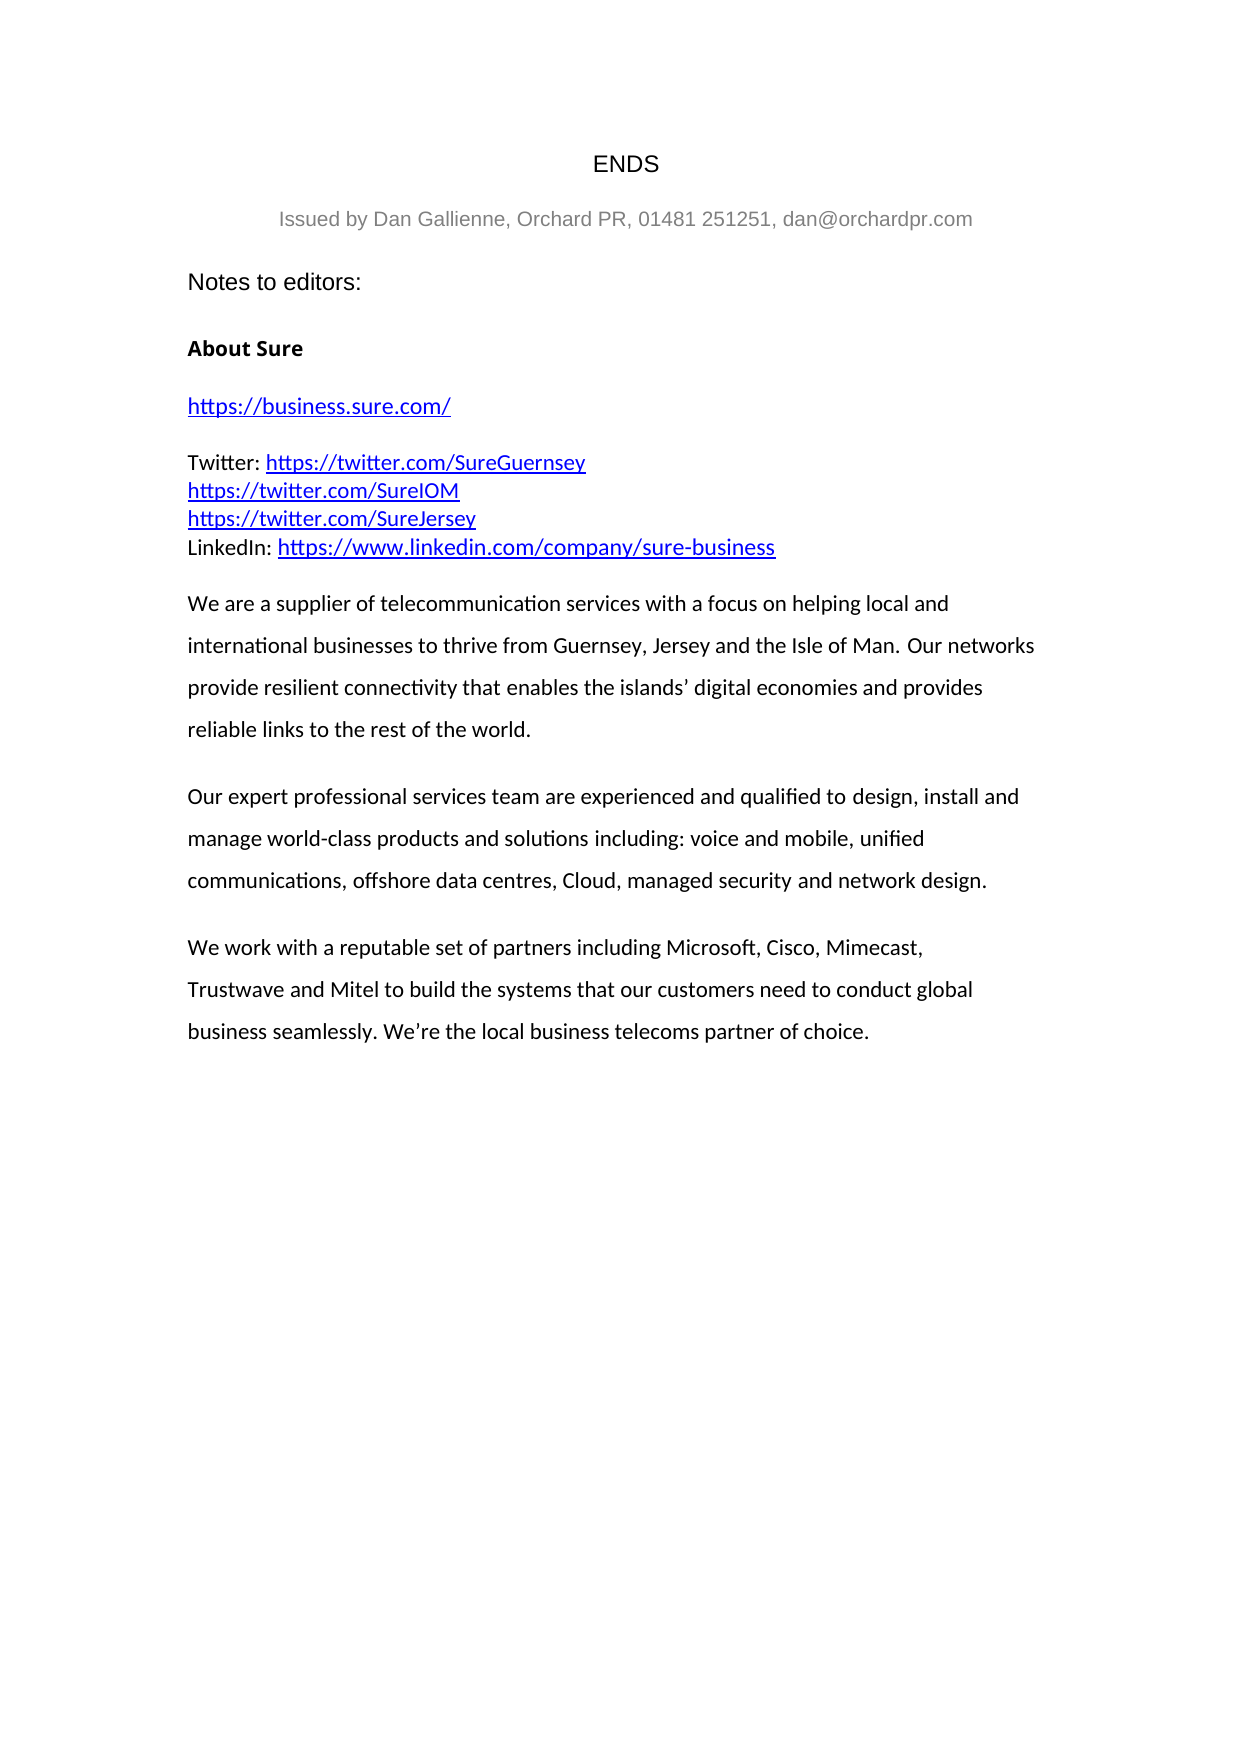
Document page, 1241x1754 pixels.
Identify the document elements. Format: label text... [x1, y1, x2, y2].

text https://business.sure.com/ [187, 391, 1053, 420]
text https://twitter.com/SureJersey [187, 504, 1053, 532]
text Notes to editors: [187, 268, 1053, 295]
text https://twitter.com/SureIOM [187, 476, 1053, 504]
text Twitter: https://twitter.com/SureGuernsey [187, 448, 1053, 476]
text LinkedIn: https://www.linkedin.com/company/sure-business [187, 532, 1053, 561]
text We work with a reputable set of partners including Microsoft, Cisco, Mimecast, Trustwave and Mitel to build the systems that our customers need to conduct global business seamlessly. We’re the local business telecoms partner of choice. [187, 933, 1053, 1045]
text Issued by Dan Gallienne, Orchard PR, 01481 251251, dan@orchardpr.com [187, 207, 1053, 231]
text Our expert professional services team are experienced and qualified to design, install and manage world-class products and solutions including: voice and mobile, unified communications, offshore data centres, Cloud, managed security and network design. [187, 782, 1053, 894]
text About Sure [187, 334, 1053, 362]
text ENDS [187, 150, 1053, 178]
text We are a supplier of telecommunication services with a focus on helping local and international businesses to thrive from Guernsey, Jersey and the Isle of Man. Our networks provide resilient connectivity that enables the islands’ digital economies and provides reliable links to the rest of the world. [187, 589, 1053, 743]
